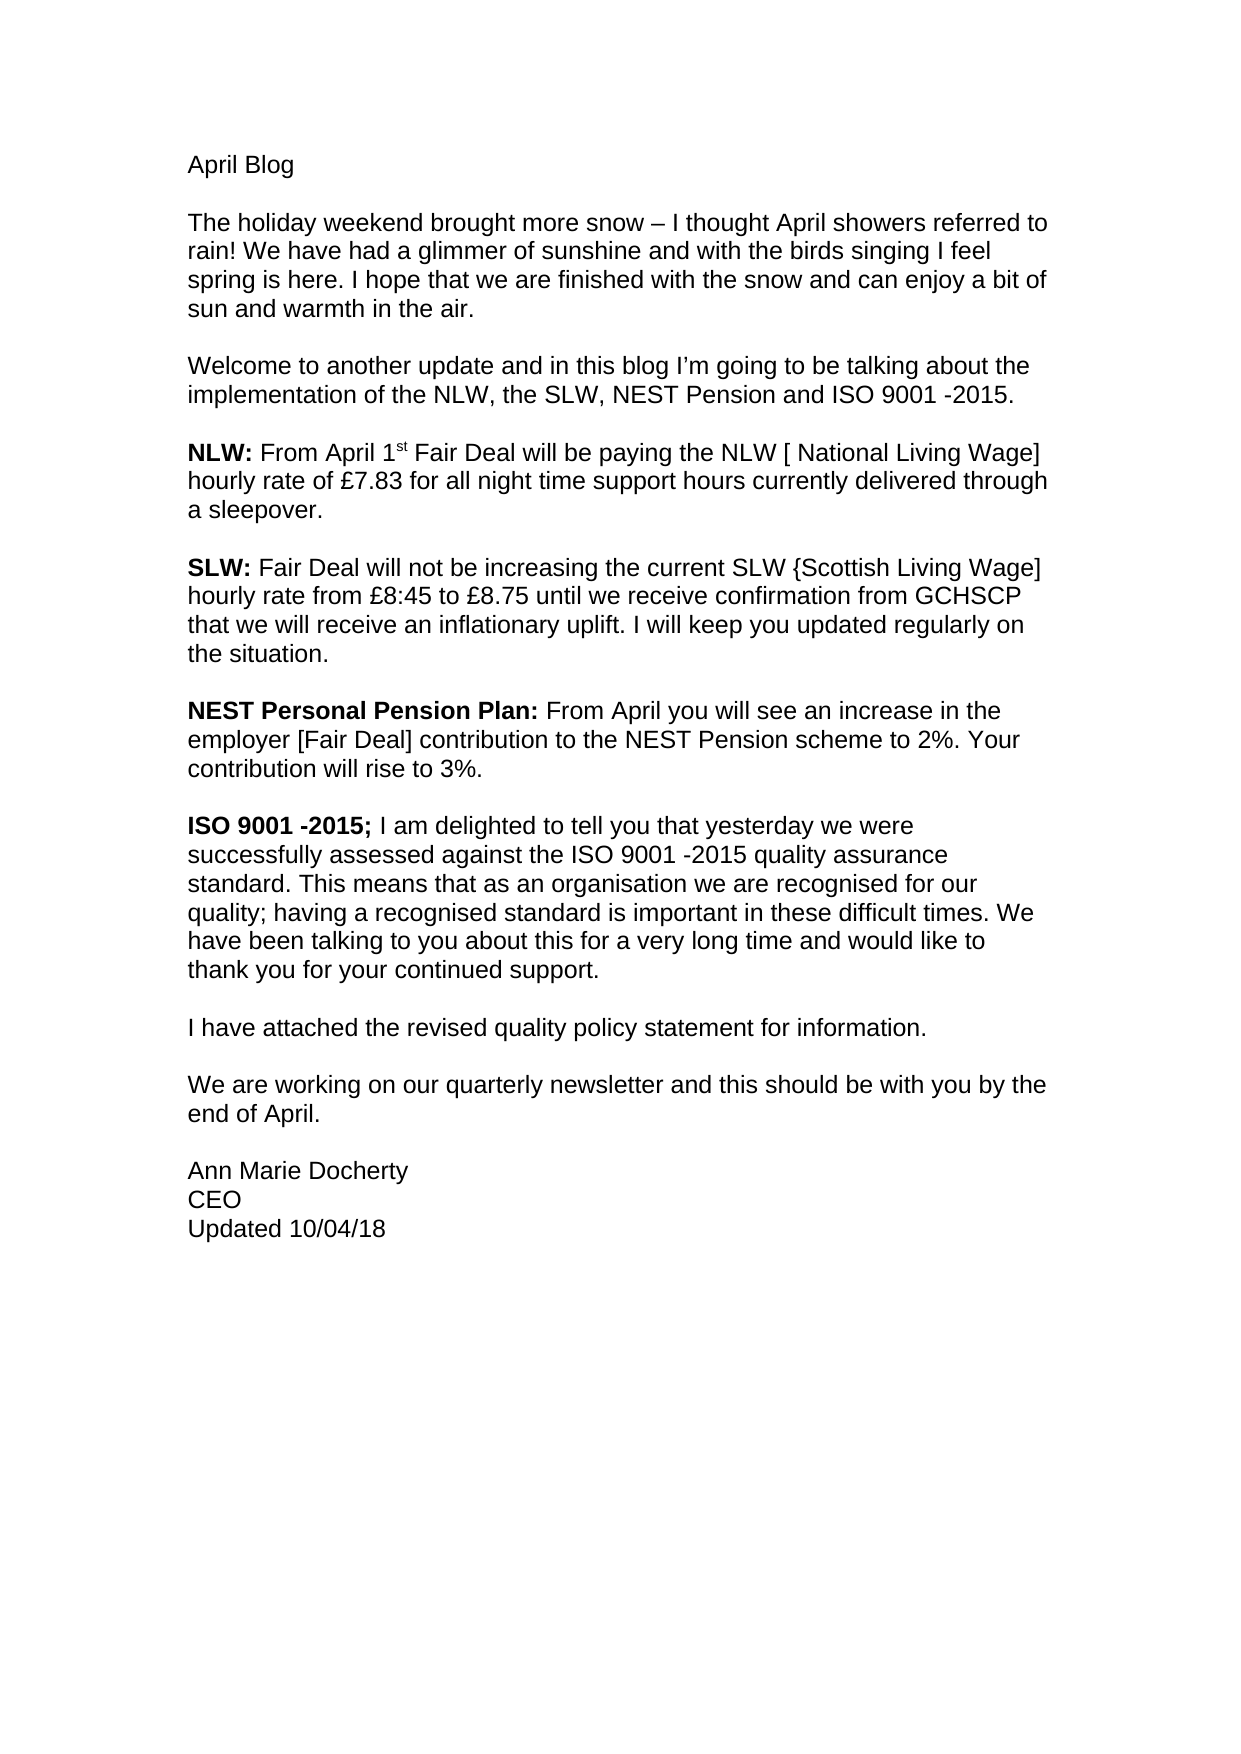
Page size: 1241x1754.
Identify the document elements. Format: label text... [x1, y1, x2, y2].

text CEO [187, 1185, 1053, 1214]
text I have attached the revised quality policy statement for information. [187, 1012, 1053, 1041]
text Ann Marie Docherty [187, 1156, 1053, 1185]
text NLW: From April 1st Fair Deal will be paying the NLW [ National Living Wage] hourly rate of £7.83 for all night time support hours currently delivered through a sleepover. [187, 437, 1053, 524]
text The holiday weekend brought more snow – I thought April showers referred to rain! We have had a glimmer of sunshine and with the birds singing I feel spring is here. I hope that we are finished with the snow and can enjoy a bit of sun and warmth in the air. [187, 207, 1053, 322]
text April Blog [187, 150, 1053, 179]
text NEST Personal Pension Plan: From April you will see an increase in the employer [Fair Deal] contribution to the NEST Pension scheme to 2%. Your contribution will rise to 3%. [187, 696, 1053, 782]
text SLW: Fair Deal will not be increasing the current SLW {Scottish Living Wage] hourly rate from £8:45 to £8.75 until we receive confirmation from GCHSCP that we will receive an inflationary uplift. I will keep you updated regularly on the situation. [187, 552, 1053, 667]
text Updated 10/04/18 [187, 1214, 1053, 1242]
text Welcome to another update and in this blog I’m going to be talking about the implementation of the NLW, the SLW, NEST Pension and ISO 9001 -2015. [187, 351, 1053, 409]
text ISO 9001 -2015; I am delighted to tell you that yesterday we were successfully assessed against the ISO 9001 -2015 quality assurance standard. This means that as an organisation we are recognised for our quality; having a recognised standard is important in these difficult times. We have been talking to you about this for a very long time and would like to thank you for your continued support. [187, 811, 1053, 984]
text We are working on our quarterly newsletter and this should be with you by the end of April. [187, 1070, 1053, 1127]
